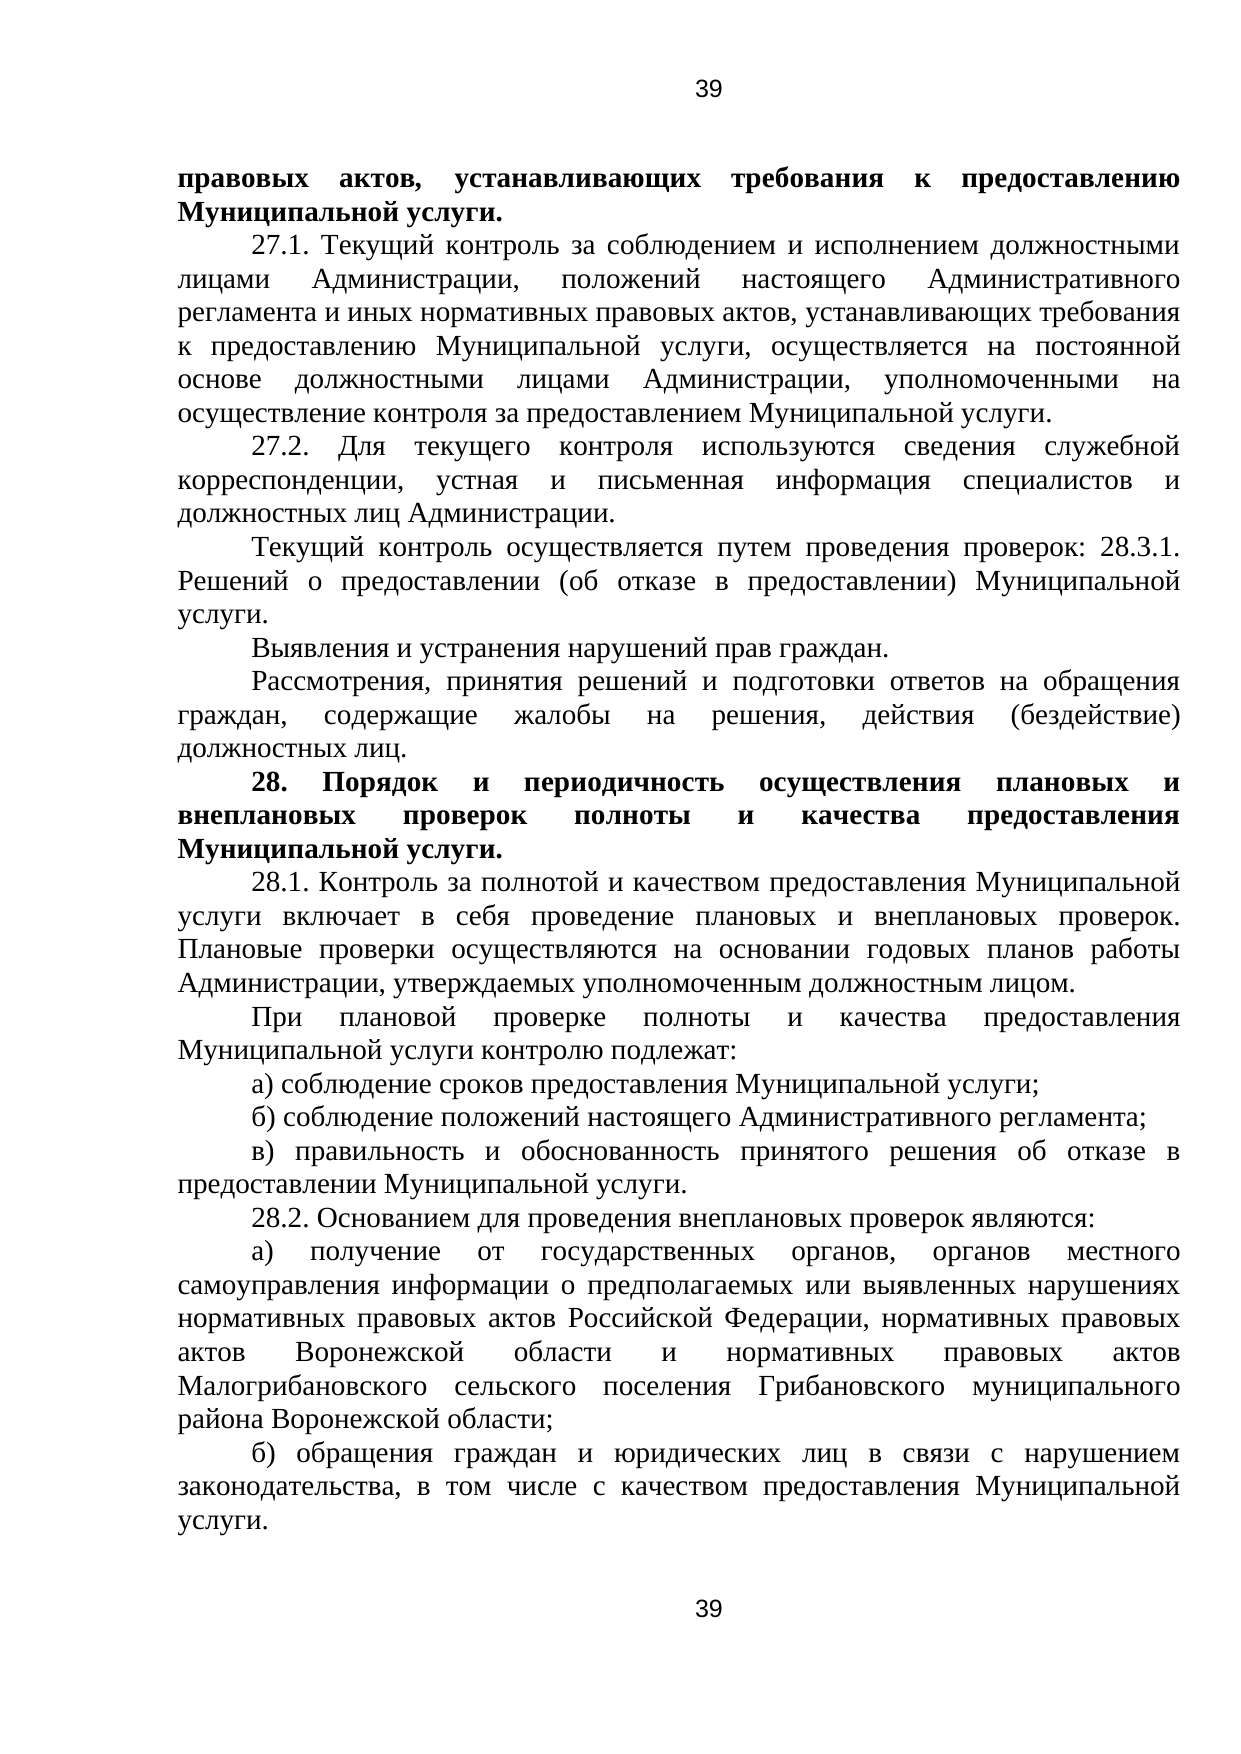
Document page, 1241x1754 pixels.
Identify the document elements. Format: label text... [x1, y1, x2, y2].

text 28.1. Контроль за полнотой и качеством предоставления Муниципальной услуги включает в себя проведение плановых и внеплановых проверок. Плановые проверки осуществляются на основании годовых планов работы Администрации, утверждаемых уполномоченным должностным лицом. [177, 864, 1181, 999]
text 28. Порядок и периодичность осуществления плановых и внеплановых проверок полноты и качества предоставления Муниципальной услуги. [177, 764, 1181, 864]
text 27.1. Текущий контроль за соблюдением и исполнением должностными лицами Администрации, положений настоящего Административного регламента и иных нормативных правовых актов, устанавливающих требования к предоставлению Муниципальной услуги, осуществляется на постоянной основе должностными лицами Администрации, уполномоченными на осуществление контроля за предоставлением Муниципальной услуги. [177, 227, 1181, 428]
text а) получение от государственных органов, органов местного самоуправления информации о предполагаемых или выявленных нарушениях нормативных правовых актов Российской Федерации, нормативных правовых актов Воронежской области и нормативных правовых актов Малогрибановского сельского поселения Грибановского муниципального района Воронежской области; [177, 1233, 1181, 1435]
text в) правильность и обоснованность принятого решения об отказе в предоставлении Муниципальной услуги. [177, 1133, 1181, 1200]
text Рассмотрения, принятия решений и подготовки ответов на обращения граждан, содержащие жалобы на решения, действия (бездействие) должностных лиц. [177, 663, 1181, 764]
text Выявления и устранения нарушений прав граждан. [177, 630, 1181, 663]
text б) обращения граждан и юридических лиц в связи с нарушением законодательства, в том числе с качеством предоставления Муниципальной услуги. [177, 1435, 1181, 1535]
text При плановой проверке полноты и качества предоставления Муниципальной услуги контролю подлежат: [177, 999, 1181, 1066]
text Текущий контроль осуществляется путем проведения проверок: 28.3.1. Решений о предоставлении (об отказе в предоставлении) Муниципальной услуги. [177, 529, 1181, 630]
text б) соблюдение положений настоящего Административного регламента; [177, 1099, 1181, 1133]
text а) соблюдение сроков предоставления Муниципальной услуги; [177, 1066, 1181, 1099]
text 27.2. Для текущего контроля используются сведения служебной корреспонденции, устная и письменная информация специалистов и должностных лиц Администрации. [177, 428, 1181, 529]
text 28.2. Основанием для проведения внеплановых проверок являются: [177, 1200, 1181, 1233]
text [177, 160, 1181, 227]
